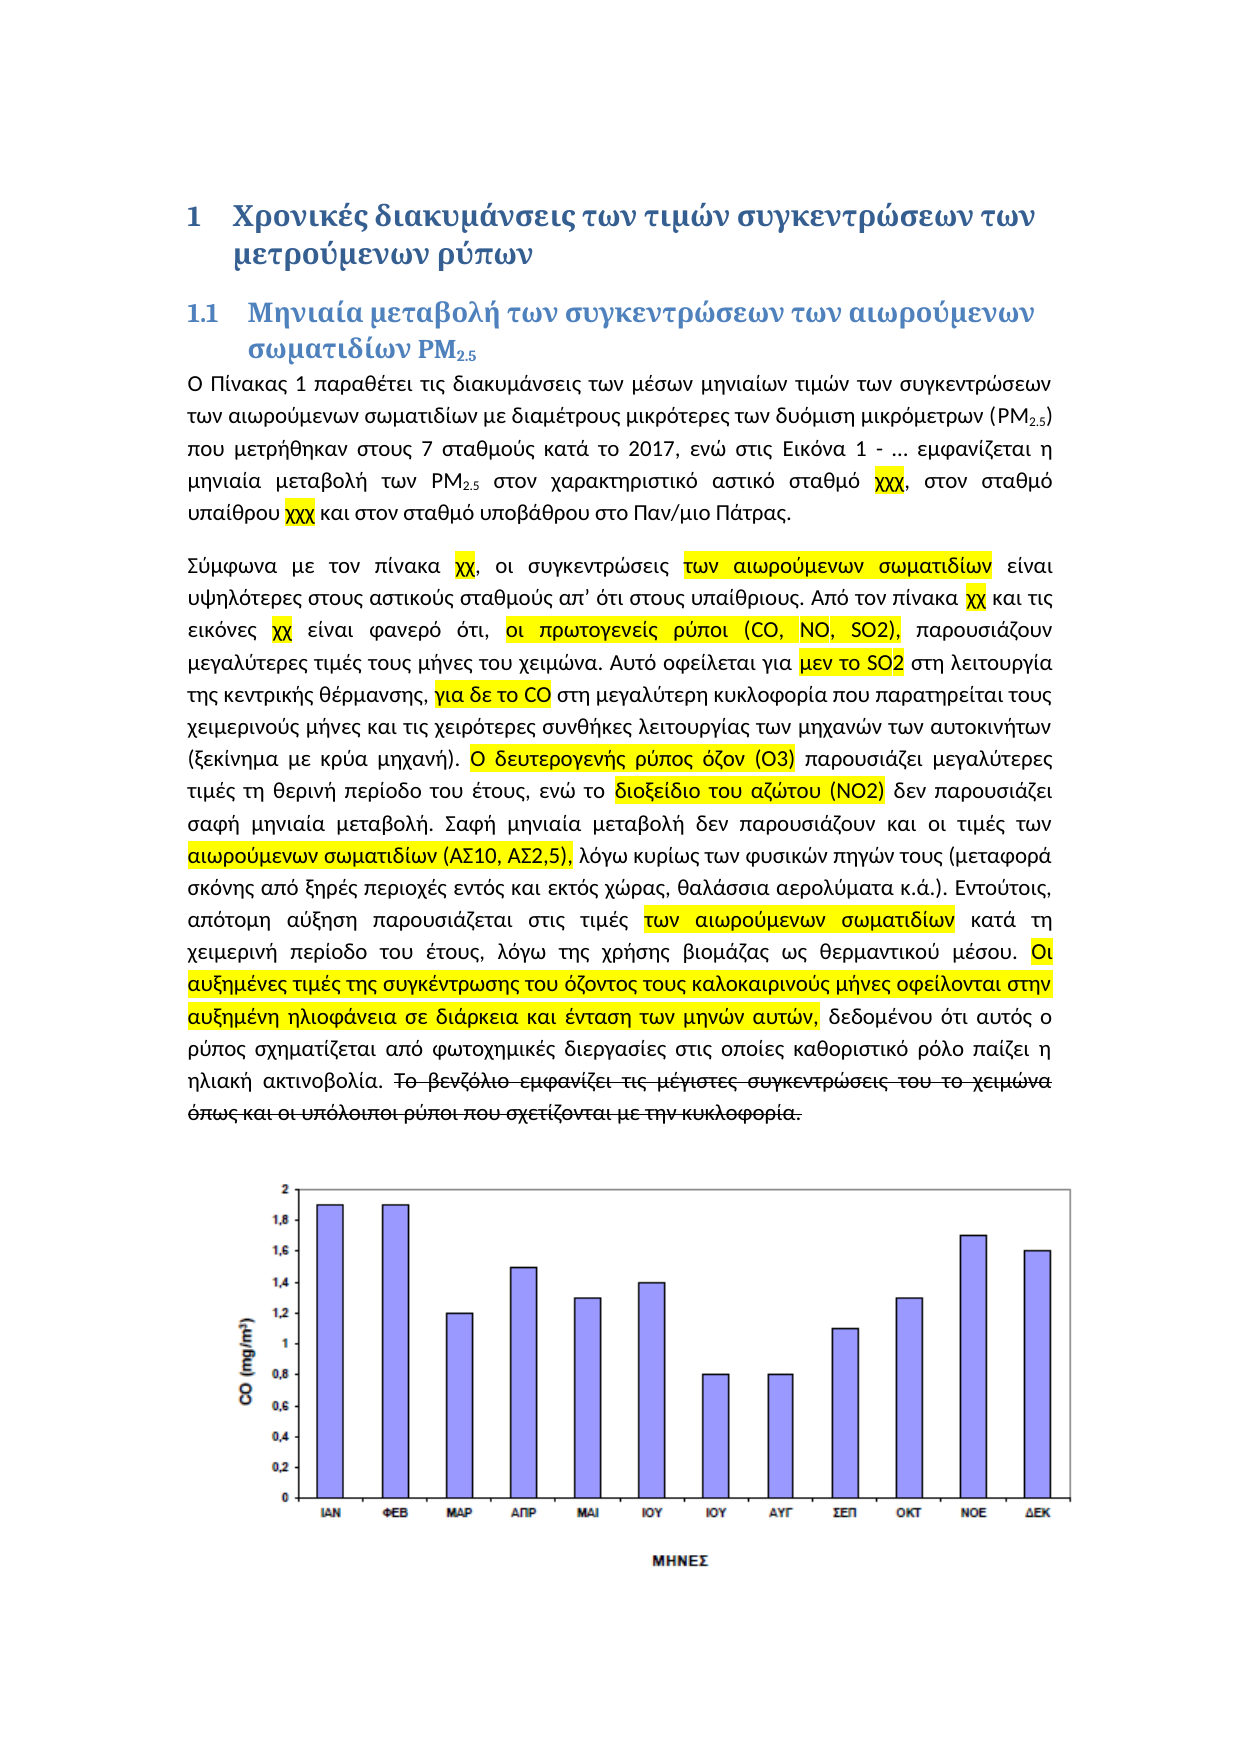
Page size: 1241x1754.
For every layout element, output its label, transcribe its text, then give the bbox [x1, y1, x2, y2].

subtitle Χρονικές διακυμάνσεις των τιμών συγκεντρώσεων των μετρούμενων ρύπων [187, 200, 1053, 272]
text Σύμφωνα με τον πίνακα χχ, οι συγκεντρώσεις των αιωρούμενων σωματιδίων είναι υψηλότερες στους αστικούς σταθμούς απ’ ότι στους υπαίθριους. Από τον πίνακα χχ και τις εικόνες χχ είναι φανερό ότι, οι πρωτογενείς ρύποι (CO, NO, SO2), παρουσιάζουν μεγαλύτερες τιμές τους μήνες του χειμώνα. Αυτό οφείλεται για μεν το SO2 στη λειτουργία της κεντρικής θέρμανσης, για δε το CO στη μεγαλύτερη κυκλοφορία που παρατηρείται τους χειμερινούς μήνες και τις χειρότερες συνθήκες λειτουργίας των μηχανών των αυτοκινήτων (ξεκίνημα με κρύα μηχανή). Ο δευτερογενής ρύπος όζον (Ο3) παρουσιάζει μεγαλύτερες τιμές τη θερινή περίοδο του έτους, ενώ το διοξείδιο του αζώτου (ΝΟ2) δεν παρουσιάζει σαφή μηνιαία μεταβολή. Σαφή μηνιαία μεταβολή δεν παρουσιάζουν και οι τιμές των αιωρούμενων σωματιδίων (ΑΣ10, ΑΣ2,5), λόγω κυρίως των φυσικών πηγών τους (μεταφορά σκόνης από ξηρές περιοχές εντός και εκτός χώρας, θαλάσσια αερολύματα κ.ά.). Εντούτοις, απότομη αύξηση παρουσιάζεται στις τιμές των αιωρούμενων σωματιδίων κατά τη χειμερινή περίοδο του έτους, λόγω της χρήσης βιομάζας ως θερμαντικού μέσου. Οι αυξημένες τιμές της συγκέντρωσης του όζοντος τους καλοκαιρινούς μήνες οφείλονται στην αυξημένη ηλιοφάνεια σε διάρκεια και ένταση των μηνών αυτών, δεδομένου ότι αυτός ο ρύπος σχηματίζεται από φωτοχημικές διεργασίες στις οποίες καθοριστικό ρόλο παίζει η ηλιακή ακτινοβολία. Το βενζόλιο εμφανίζει τις μέγιστες συγκεντρώσεις του το χειμώνα όπως και οι υπόλοιποι ρύποι που σχετίζονται με την κυκλοφορία. [187, 551, 1053, 1126]
subtitle Μηνιαία μεταβολή των συγκεντρώσεων των αιωρούμενων σωματιδίων PM2.5 [187, 298, 1053, 365]
text Ο Πίνακας 1 παραθέτει τις διακυμάνσεις των μέσων μηνιαίων τιμών των συγκεντρώσεων των αιωρούμενων σωματιδίων με διαμέτρους μικρότερες των δυόμιση μικρόμετρων (PM2.5) που μετρήθηκαν στους 7 σταθμούς κατά το 2017, ενώ στις Εικόνα 1 - … εμφανίζεται η μηνιαία μεταβολή των PM2.5 στον χαρακτηριστικό αστικό σταθμό χχχ, στον σταθμό υπαίθρου χχχ και στον σταθμό υποβάθρου στο Παν/μιο Πάτρας. [187, 369, 1053, 526]
picture [187, 1151, 1088, 1580]
